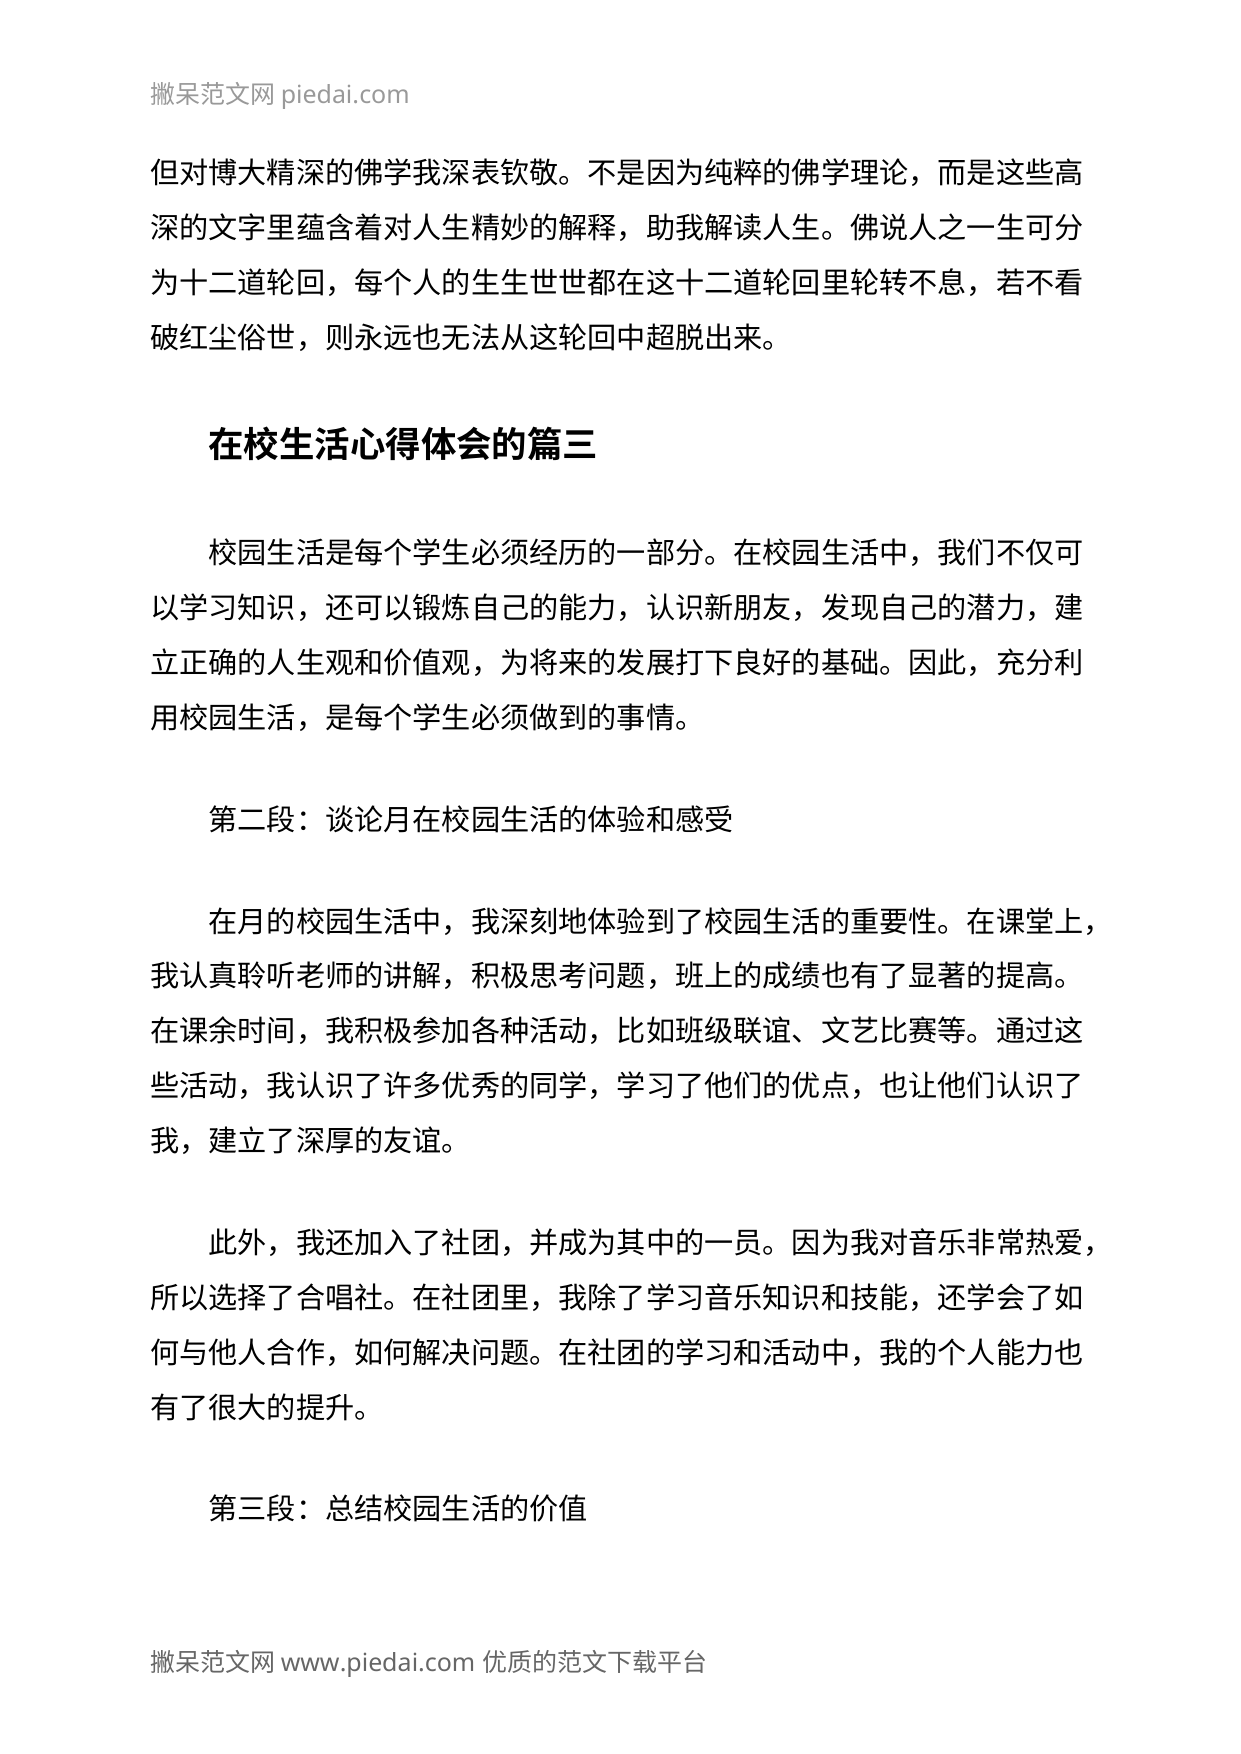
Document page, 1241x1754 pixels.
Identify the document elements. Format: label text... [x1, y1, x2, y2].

text 第二段：谈论月在校园生活的体验和感受 [150, 796, 1090, 839]
text 此外，我还加入了社团，并成为其中的一员。因为我对音乐非常热爱，所以选择了合唱社。在社团里，我除了学习音乐知识和技能，还学会了如何与他人合作，如何解决问题。在社团的学习和活动中，我的个人能力也有了很大的提升。 [150, 1219, 1090, 1426]
text 校园生活是每个学生必须经历的一部分。在校园生活中，我们不仅可以学习知识，还可以锻炼自己的能力，认识新朋友，发现自己的潜力，建立正确的人生观和价值观，为将来的发展打下良好的基础。因此，充分利用校园生活，是每个学生必须做到的事情。 [150, 530, 1090, 737]
text 在校生活心得体会的篇三 [150, 416, 1090, 468]
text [150, 150, 1090, 357]
text 第三段：总结校园生活的价值 [150, 1486, 1090, 1528]
text 在月的校园生活中，我深刻地体验到了校园生活的重要性。在课堂上，我认真聆听老师的讲解，积极思考问题，班上的成绩也有了显著的提高。在课余时间，我积极参加各种活动，比如班级联谊、文艺比赛等。通过这些活动，我认识了许多优秀的同学，学习了他们的优点，也让他们认识了我，建立了深厚的友谊。 [150, 898, 1090, 1160]
